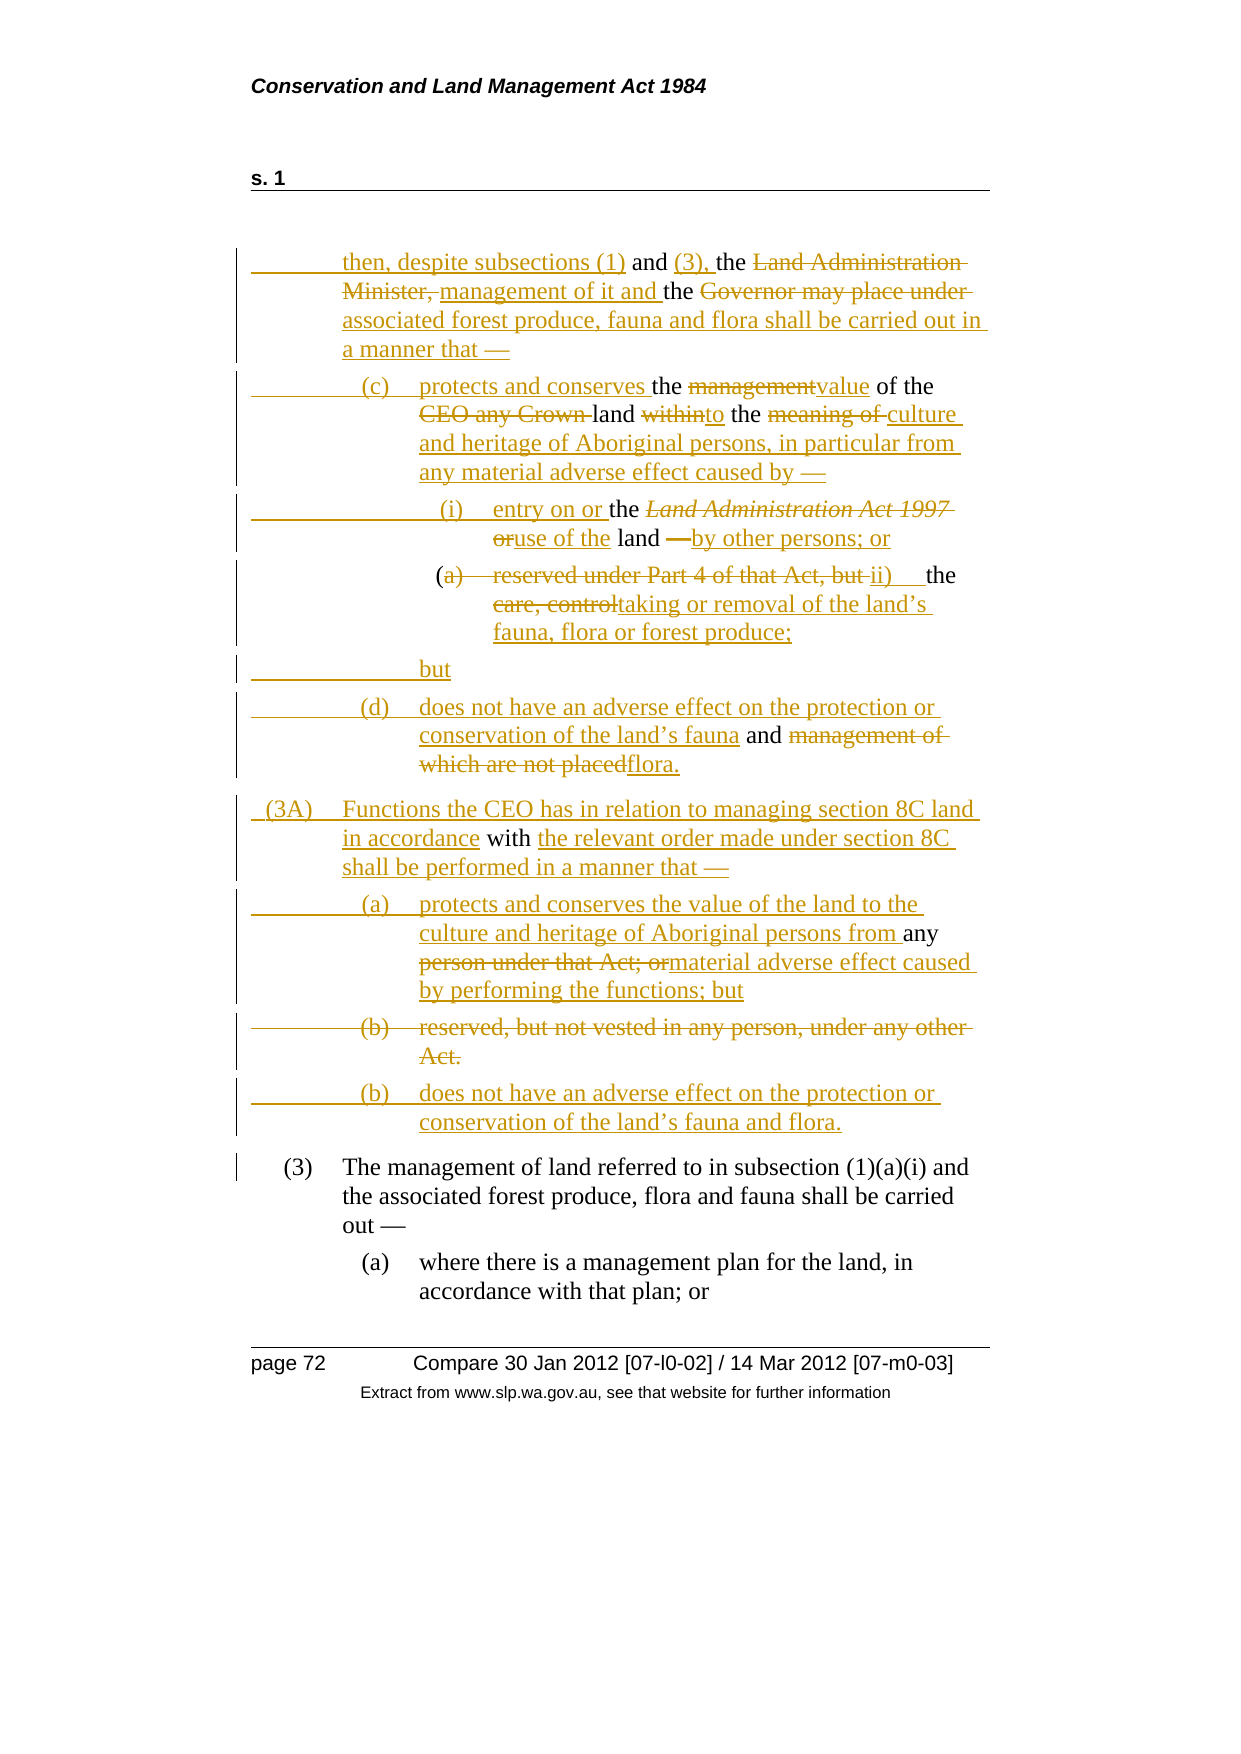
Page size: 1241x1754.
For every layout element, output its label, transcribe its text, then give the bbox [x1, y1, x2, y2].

text any [251, 889, 990, 1004]
text and [251, 692, 990, 778]
text (a) where there is a management plan for the land, in accordance with that plan; or [251, 1247, 990, 1304]
text (3) The management of land referred to in subsection (1)(a)(i) and the associated forest produce, flora and fauna shall be carried out — [251, 1152, 990, 1239]
text the land [251, 494, 990, 552]
text and the the [251, 247, 990, 362]
text with [251, 794, 990, 881]
text (the [251, 560, 990, 646]
text the of the land the [251, 371, 990, 486]
